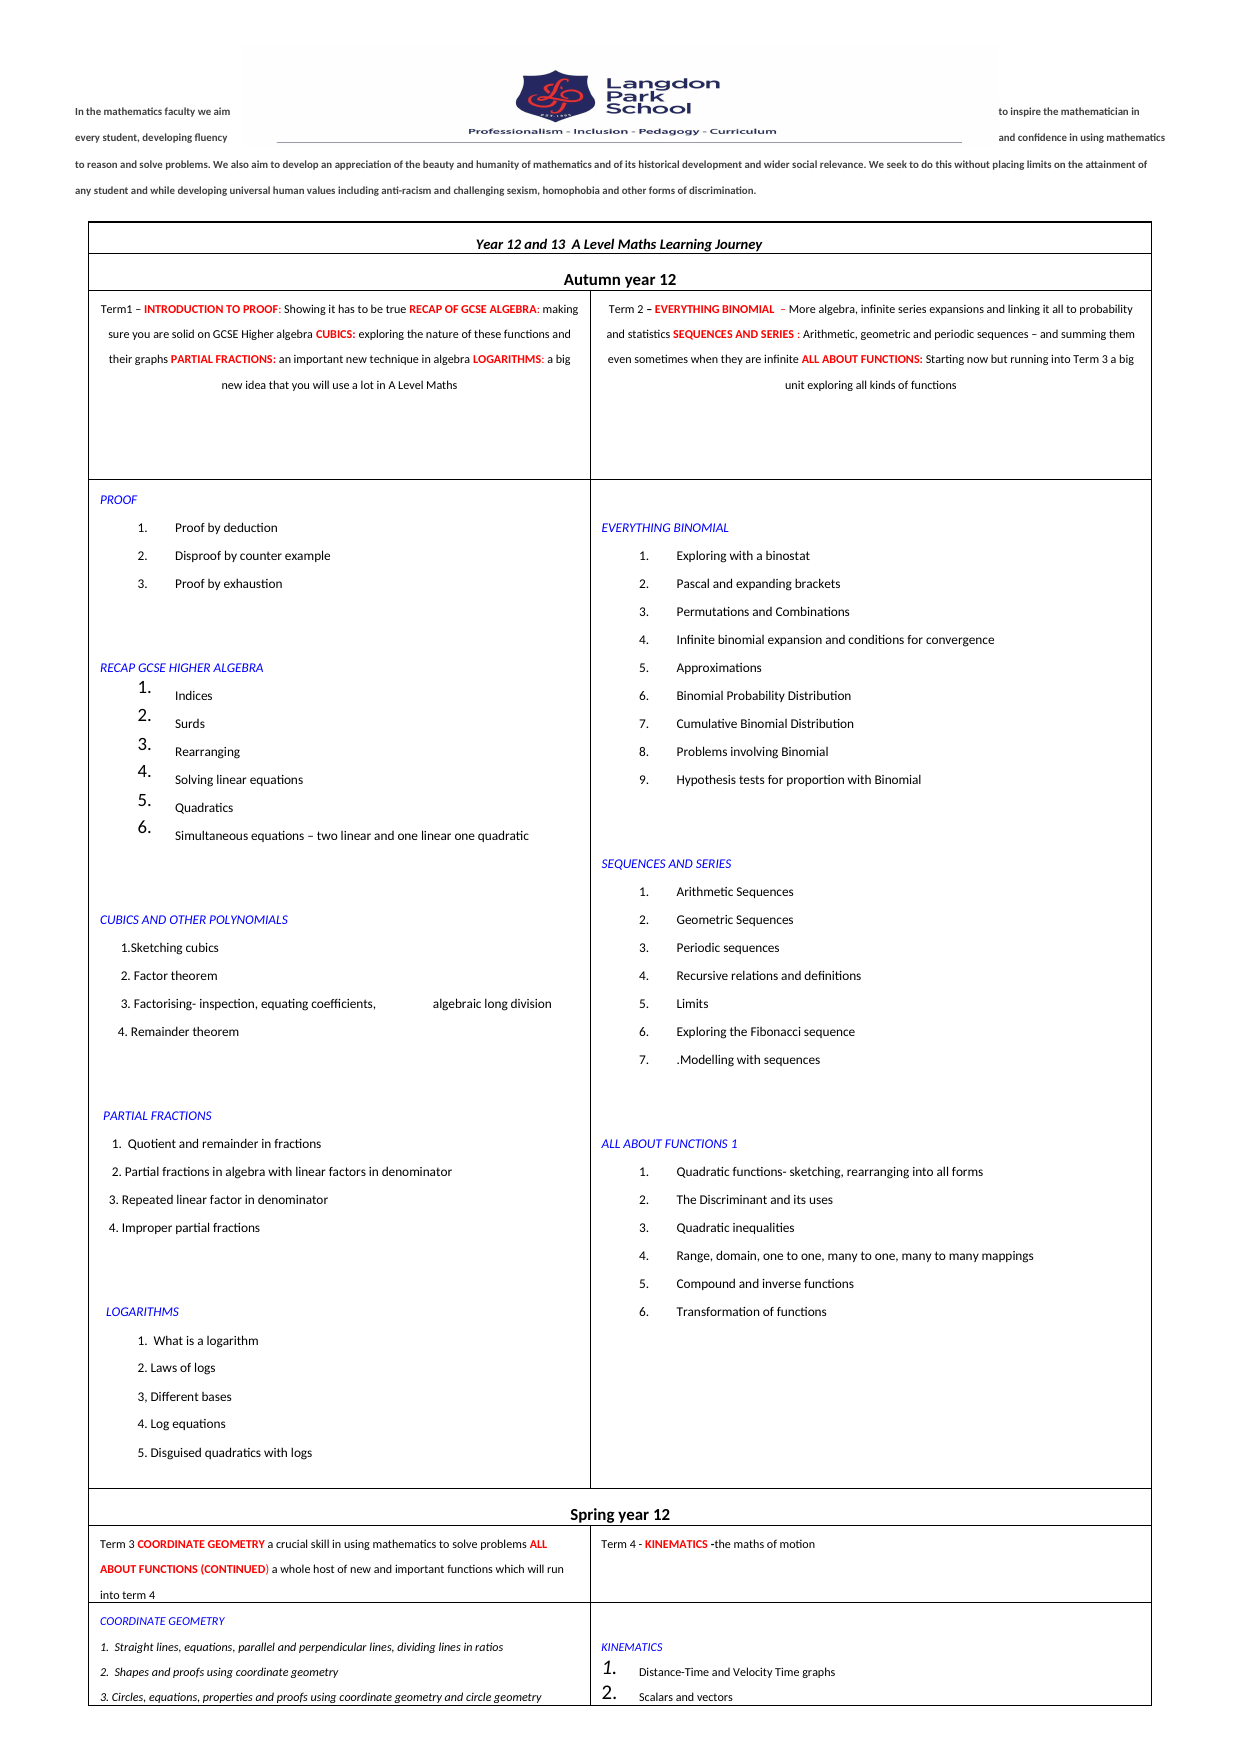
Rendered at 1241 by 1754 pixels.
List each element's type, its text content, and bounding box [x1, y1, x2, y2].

text In the mathematics faculty we aim to inspire the mathematician in every student, developing fluency and confidence in using mathematics to reason and solve problems. We also aim to develop an appreciation of the beauty and humanity of mathematics and of its historical development and wider social relevance. We seek to do this without placing limits on the attainment of any student and while developing universal human values including anti-racism and challenging sexism, homophobia and other forms of discrimination. [75, 95, 1165, 197]
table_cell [591, 1603, 1151, 1705]
table_cell EVERYTHING BINOMIAL Exploring with a binostat Pascal and expanding brackets Permutations and Combinations Infinite binomial expansion and conditions for convergence Approximations Binomial Probability Distribution Cumulative Binomial Distribution Problems involving Binomial Hypothesis tests for proportion with Binomial SEQUENCES AND SERIES Arithmetic Sequences Geometric Sequences Periodic sequences Recursive relations and definitions Limits Exploring the Fibonacci sequence .Modelling with sequences ALL ABOUT FUNCTIONS 1 Quadratic functions- sketching, rearranging into all forms The Discriminant and its uses Quadratic inequalities Range, domain, one to one, many to one, many to many mappings Compound and inverse functions Transformation of functions [591, 480, 1151, 1488]
table_cell Autumn year 12 [89, 254, 1151, 290]
table_header Year 12 and 13 A Level Maths Learning Journey [89, 223, 1151, 253]
table_cell Term 4 - KINEMATICS -the maths of motion [591, 1526, 1151, 1602]
table_cell Term 2 – EVERYTHING BINOMIAL – More algebra, infinite series expansions and linking it all to probability and statistics SEQUENCES AND SERIES : Arithmetic, geometric and periodic sequences – and summing them even sometimes when they are infinite ALL ABOUT FUNCTIONS: Starting now but running into Term 3 a big unit exploring all kinds of functions [591, 291, 1151, 478]
table_cell Term1 – INTRODUCTION TO PROOF: Showing it has to be true RECAP OF GCSE ALGEBRA: making sure you are solid on GCSE Higher algebra CUBICS: exploring the nature of these functions and their graphs PARTIAL FRACTIONS: an important new technique in algebra LOGARITHMS: a big new idea that you will use a lot in A Level Maths [89, 291, 590, 478]
table_cell Spring year 12 [89, 1489, 1151, 1525]
picture [242, 45, 999, 146]
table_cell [89, 1603, 590, 1705]
table_cell PROOF Proof by deduction Disproof by counter example Proof by exhaustion RECAP GCSE HIGHER ALGEBRA Indices Surds Rearranging Solving linear equations Quadratics Simultaneous equations – two linear and one linear one quadratic CUBICS AND OTHER POLYNOMIALS 1.Sketching cubics 2. Factor theorem 3. Factorising- inspection, equating coefficients, algebraic long division 4. Remainder theorem PARTIAL FRACTIONS 1. Quotient and remainder in fractions 2. Partial fractions in algebra with linear factors in denominator 3. Repeated linear factor in denominator 4. Improper partial fractions LOGARITHMS 1. What is a logarithm 2. Laws of logs 3, Different bases 4. Log equations 5. Disguised quadratics with logs [89, 480, 590, 1488]
table_cell Term 3 COORDINATE GEOMETRY a crucial skill in using mathematics to solve problems ALL ABOUT FUNCTIONS (CONTINUED) a whole host of new and important functions which will run into term 4 [89, 1526, 590, 1602]
